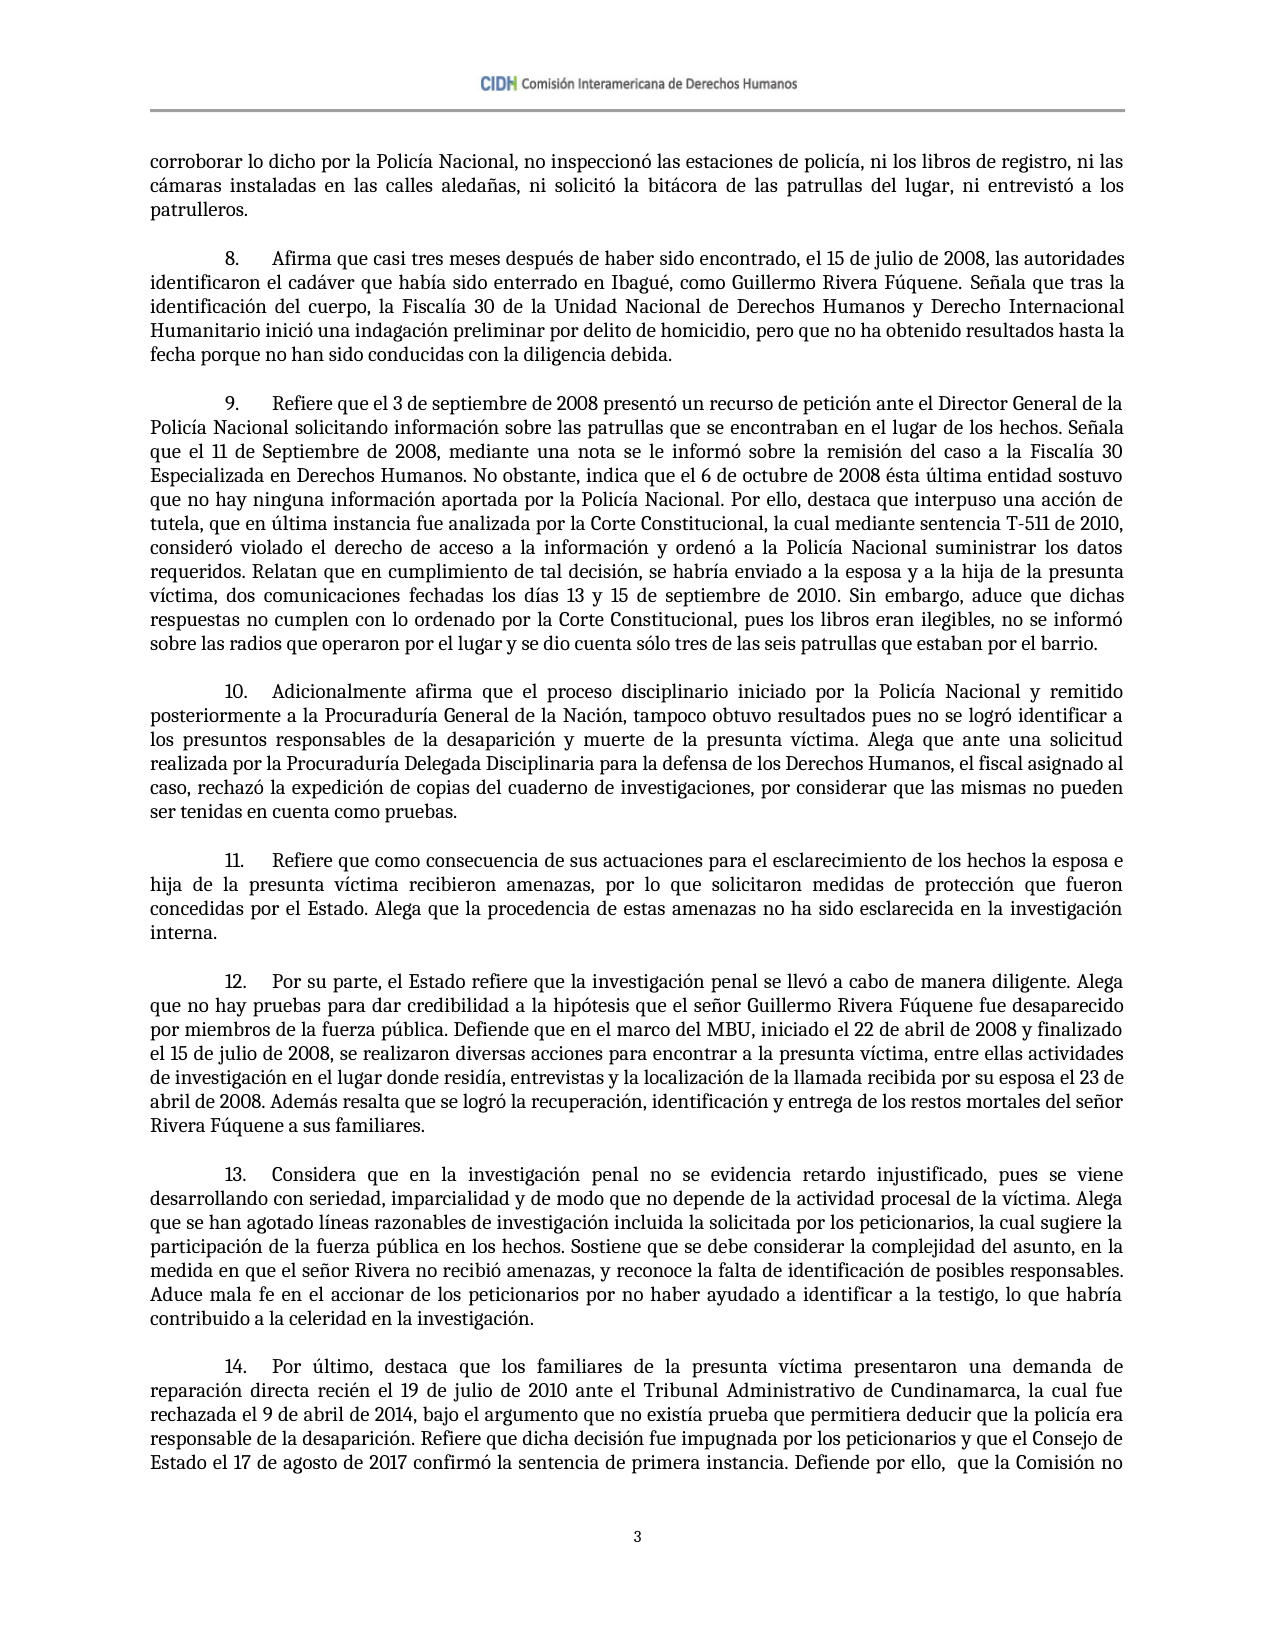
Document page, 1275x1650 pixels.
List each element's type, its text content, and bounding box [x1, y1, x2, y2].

list Refiere que como consecuencia de sus actuaciones para el esclarecimiento de los hechos la esposa e hija de la presunta víctima recibieron amenazas, por lo que solicitaron medidas de protección que fueron concedidas por el Estado. Alega que la procedencia de estas amenazas no ha sido esclarecida en la investigación interna. [150, 849, 1125, 945]
list Adicionalmente afirma que el proceso disciplinario iniciado por la Policía Nacional y remitido posteriormente a la Procuraduría General de la Nación, tampoco obtuvo resultados pues no se logró identificar a los presuntos responsables de la desaparición y muerte de la presunta víctima. Alega que ante una solicitud realizada por la Procuraduría Delegada Disciplinaria para la defensa de los Derechos Humanos, el fiscal asignado al caso, rechazó la expedición de copias del cuaderno de investigaciones, por considerar que las mismas no pueden ser tenidas en cuenta como pruebas. [150, 680, 1125, 824]
list Considera que en la investigación penal no se evidencia retardo injustificado, pues se viene desarrollando con seriedad, imparcialidad y de modo que no depende de la actividad procesal de la víctima. Alega que se han agotado líneas razonables de investigación incluida la solicitada por los peticionarios, la cual sugiere la participación de la fuerza pública en los hechos. Sostiene que se debe considerar la complejidad del asunto, en la medida en que el señor Rivera no recibió amenazas, y reconoce la falta de identificación de posibles responsables. Aduce mala fe en el accionar de los peticionarios por no haber ayudado a identificar a la testigo, lo que habría contribuido a la celeridad en la investigación. [150, 1162, 1125, 1330]
list Afirma que casi tres meses después de haber sido encontrado, el 15 de julio de 2008, las autoridades identificaron el cadáver que había sido enterrado en Ibagué, como Guillermo Rivera Fúquene. Señala que tras la identificación del cuerpo, la Fiscalía 30 de la Unidad Nacional de Derechos Humanos y Derecho Internacional Humanitario inició una indagación preliminar por delito de homicidio, pero que no ha obtenido resultados hasta la fecha porque no han sido conducidas con la diligencia debida. [150, 247, 1125, 367]
list Por su parte, el Estado refiere que la investigación penal se llevó a cabo de manera diligente. Alega que no hay pruebas para dar credibilidad a la hipótesis que el señor Guillermo Rivera Fúquene fue desaparecido por miembros de la fuerza pública. Defiende que en el marco del MBU, iniciado el 22 de abril de 2008 y finalizado el 15 de julio de 2008, se realizaron diversas acciones para encontrar a la presunta víctima, entre ellas actividades de investigación en el lugar donde residía, entrevistas y la localización de la llamada recibida por su esposa el 23 de abril de 2008. Además resalta que se logró la recuperación, identificación y entrega de los restos mortales del señor Rivera Fúquene a sus familiares. [150, 970, 1125, 1137]
list Refiere que el 3 de septiembre de 2008 presentó un recurso de petición ante el Director General de la Policía Nacional solicitando información sobre las patrullas que se encontraban en el lugar de los hechos. Señala que el 11 de Septiembre de 2008, mediante una nota se le informó sobre la remisión del caso a la Fiscalía 30 Especializada en Derechos Humanos. No obstante, indica que el 6 de octubre de 2008 ésta última entidad sostuvo que no hay ninguna información aportada por la Policía Nacional. Por ello, destaca que interpuso una acción de tutela, que en última instancia fue analizada por la Corte Constitucional, la cual mediante sentencia T-511 de 2010, consideró violado el derecho de acceso a la información y ordenó a la Policía Nacional suministrar los datos requeridos. Relatan que en cumplimiento de tal decisión, se habría enviado a la esposa y a la hija de la presunta víctima, dos comunicaciones fechadas los días 13 y 15 de septiembre de 2010. Sin embargo, aduce que dichas respuestas no cumplen con lo ordenado por la Corte Constitucional, pues los libros eran ilegibles, no se informó sobre las radios que operaron por el lugar y se dio cuenta sólo tres de las seis patrullas que estaban por el barrio. [150, 392, 1125, 655]
picture [475, 75, 800, 93]
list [150, 1355, 1125, 1475]
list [150, 150, 1125, 222]
